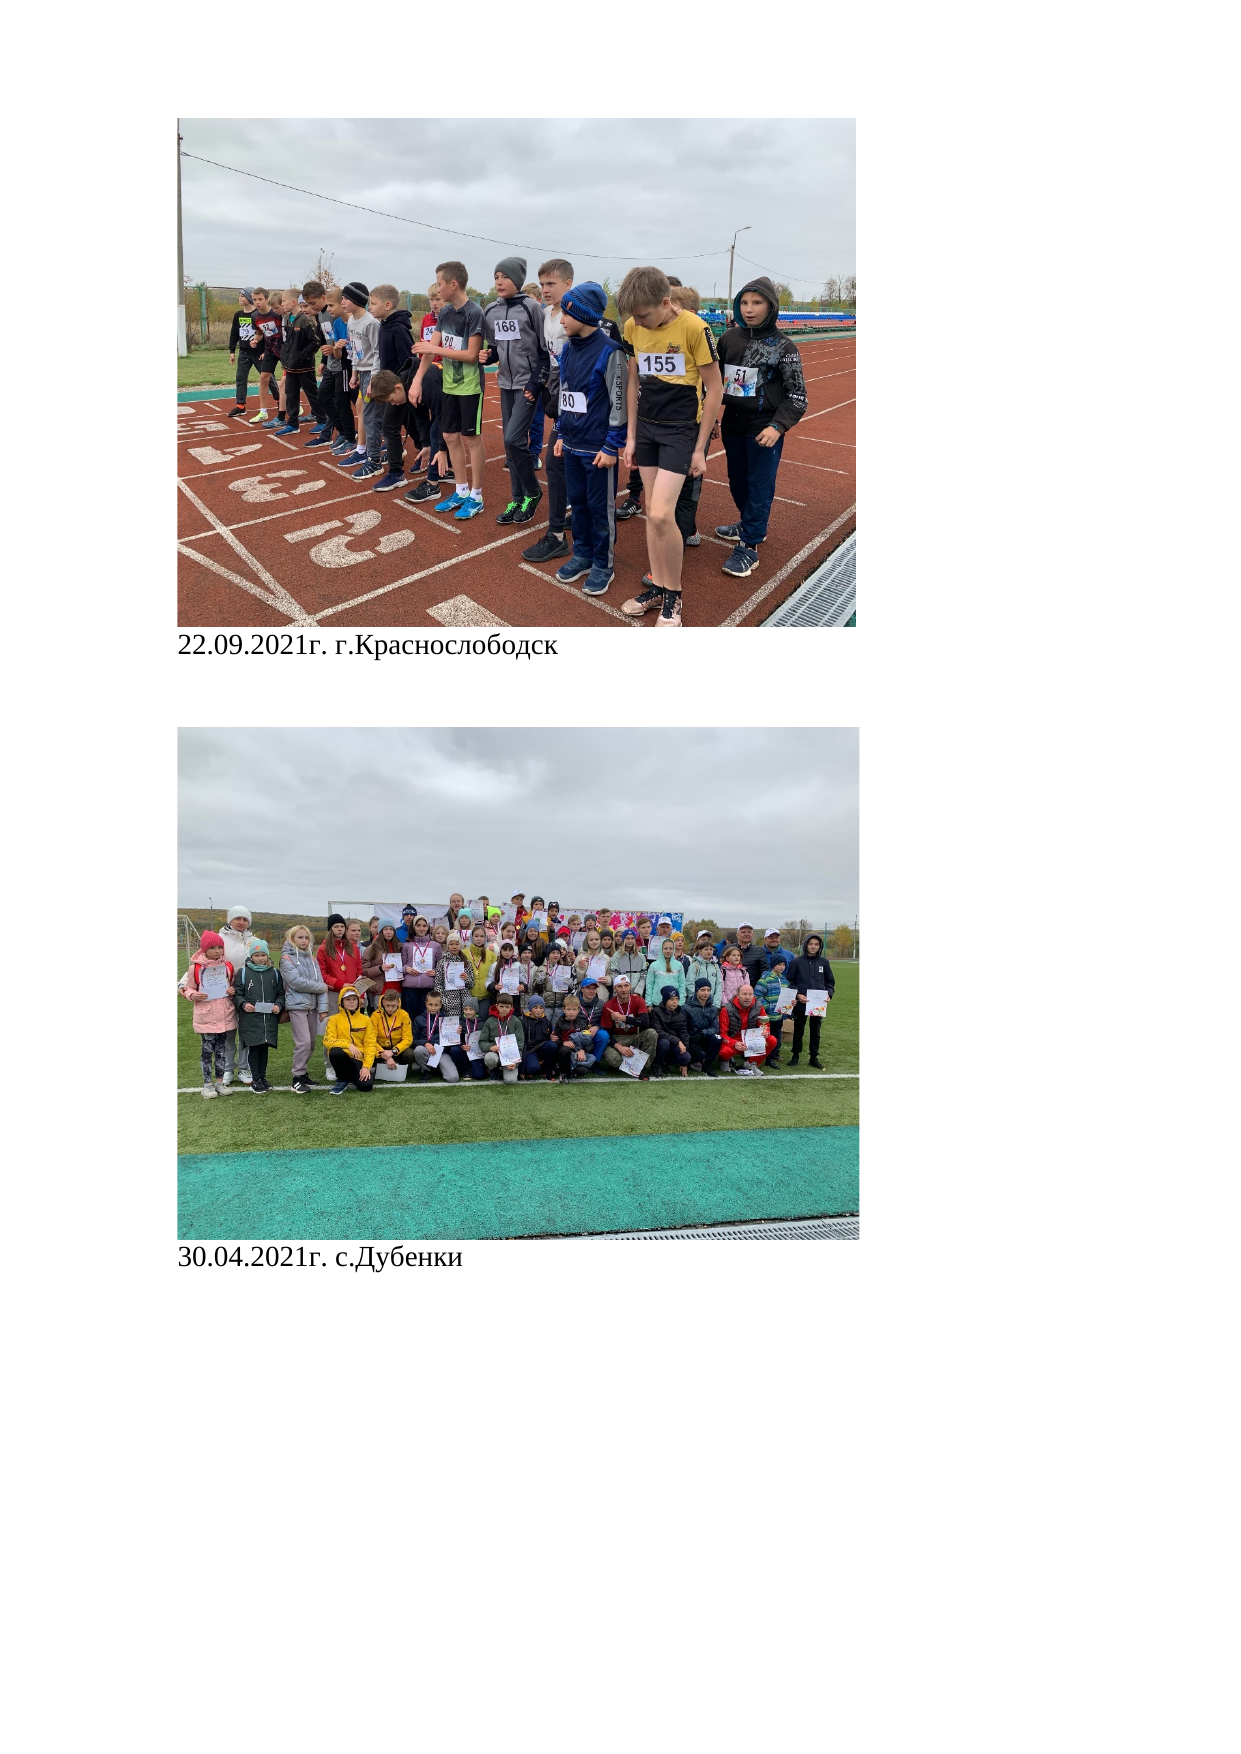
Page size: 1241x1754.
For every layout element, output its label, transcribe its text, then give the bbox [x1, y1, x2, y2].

picture [177, 727, 860, 1240]
picture [177, 118, 856, 627]
text 30.04.2021г. с.Дубенки [177, 1239, 1152, 1273]
text 22.09.2021г. г.Краснослободск [177, 627, 1152, 661]
